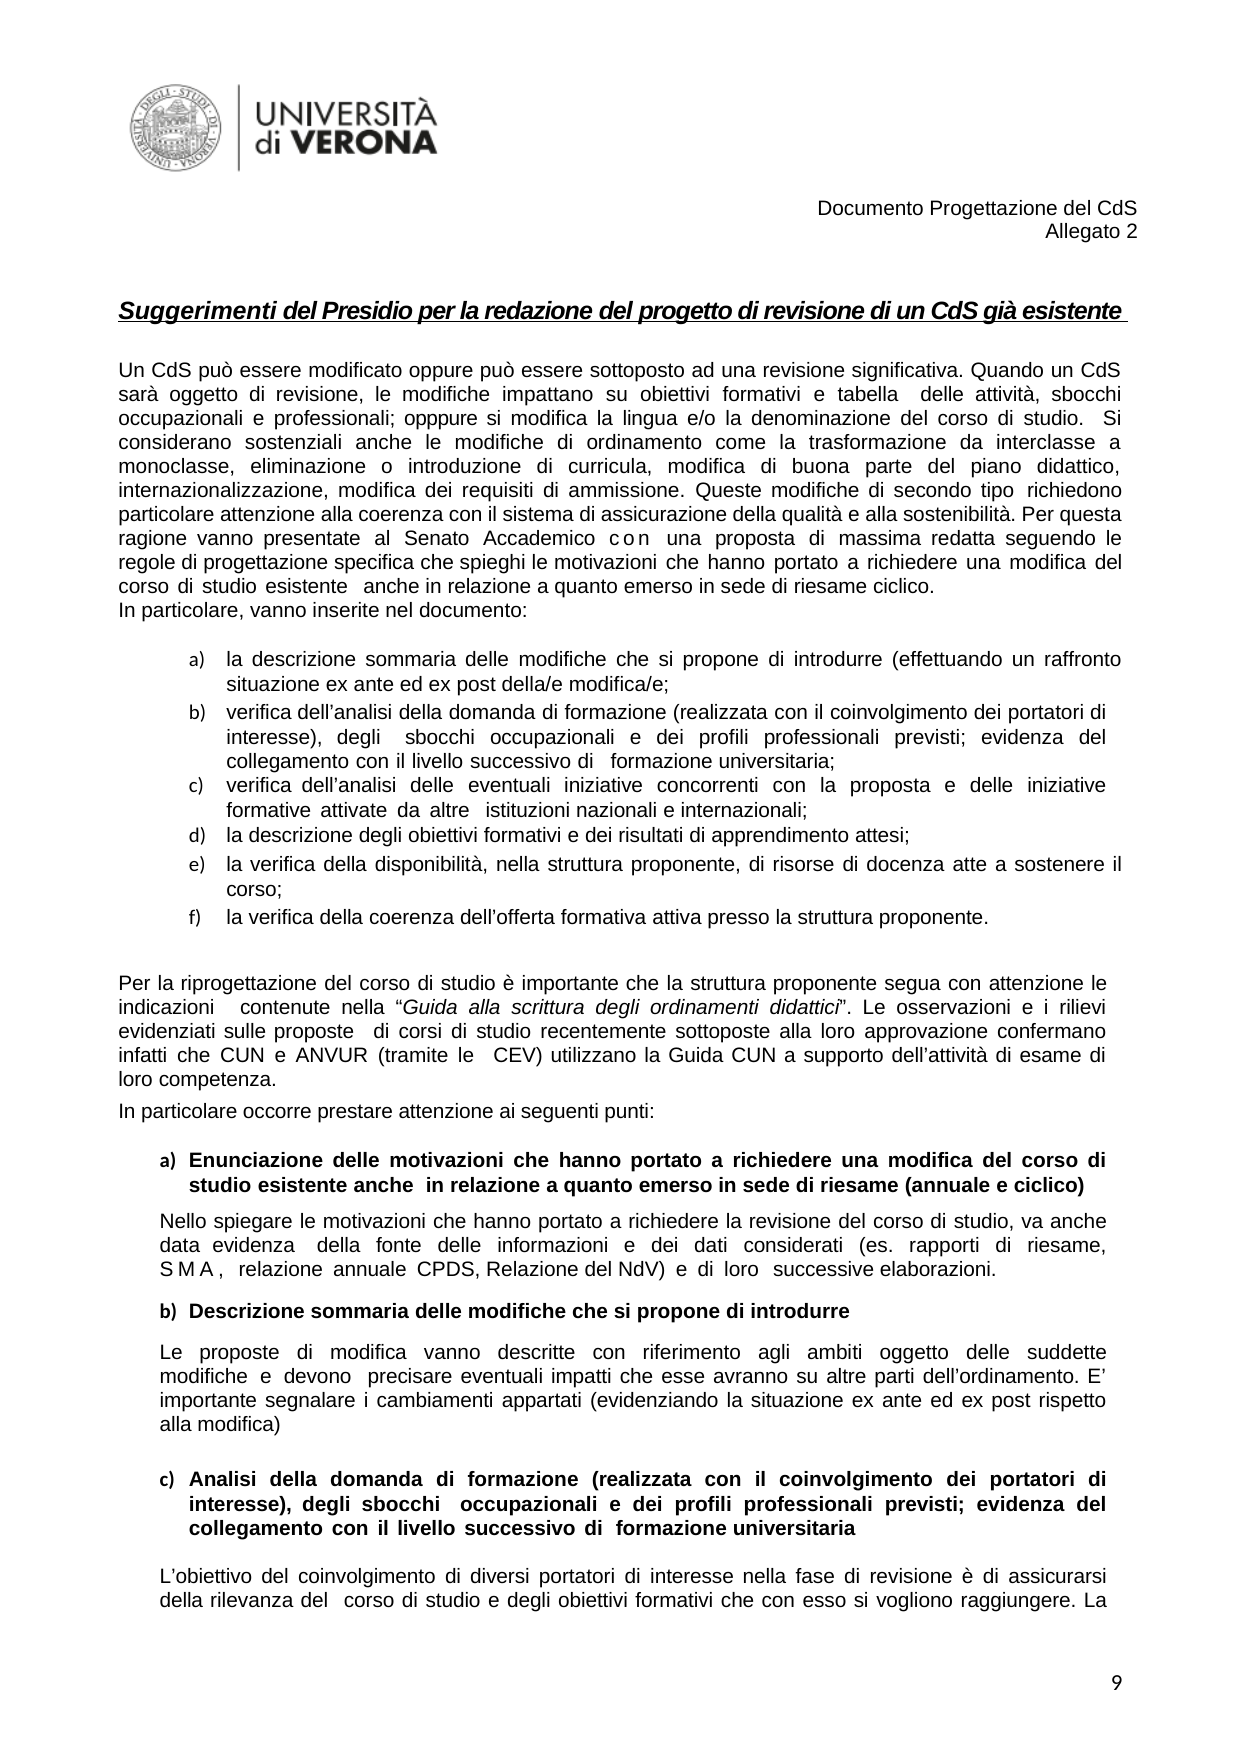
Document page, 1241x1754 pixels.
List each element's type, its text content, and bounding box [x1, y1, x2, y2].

list la descrizione sommaria delle modifiche che si propone di introdurre (effettuando un raffronto situazione ex ante ed ex post della/e modifica/e; [189, 646, 1122, 696]
text Le proposte di modifica vanno descritte con riferimento agli ambiti oggetto delle suddette modifiche e devono precisare eventuali impatti che esse avranno su altre parti dell’ordinamento. E’ importante segnalare i cambiamenti appartati (evidenziando la situazione ex ante ed ex post rispetto alla modifica) [159, 1339, 1107, 1435]
text Per la riprogettazione del corso di studio è importante che la struttura proponente segua con attenzione le indicazioni contenute nella “Guida alla scrittura degli ordinamenti didattici”. Le osservazioni e i rilievi evidenziati sulle proposte di corsi di studio recentemente sottoposte alla loro approvazione confermano infatti che CUN e ANVUR (tramite le CEV) utilizzano la Guida CUN a supporto dell’attività di esame di loro competenza. [118, 971, 1107, 1091]
text In particolare, vanno inserite nel documento: [118, 598, 1122, 622]
subtitle Analisi della domanda di formazione (realizzata con il coinvolgimento dei portatori di interesse), degli sbocchi occupazionali e dei profili professionali previsti; evidenza del collegamento con il livello successivo di formazione universitaria [159, 1466, 1107, 1539]
list la verifica della disponibilità, nella struttura proponente, di risorse di docenza atte a sostenere il corso; [189, 851, 1122, 901]
subtitle Enunciazione delle motivazioni che hanno portato a richiedere una modifica del corso di studio esistente anche in relazione a quanto emerso in sede di riesame (annuale e ciclico) [159, 1147, 1107, 1197]
text In particolare occorre prestare attenzione ai seguenti punti: [118, 1098, 1107, 1122]
list verifica dell’analisi delle eventuali iniziative concorrenti con la proposta e delle iniziative formative attivate da altre istituzioni nazionali e internazionali; [189, 773, 1107, 822]
list la descrizione degli obiettivi formativi e dei risultati di apprendimento attesi; [189, 822, 1122, 847]
subtitle Un CdS può essere modificato oppure può essere sottoposto ad una revisione significativa. Quando un CdS sarà oggetto di revisione, le modifiche impattano su obiettivi formativi e tabella delle attività, sbocchi occupazionali e professionali; opppure si modifica la lingua e/o la denominazione del corso di studio. Si considerano sostenziali anche le modifiche di ordinamento come la trasformazione da interclasse a monoclasse, eliminazione o introduzione di curricula, modifica di buona parte del piano didattico, internazionalizzazione, modifica dei requisiti di ammissione. Queste modifiche di secondo tipo richiedono particolare attenzione alla coerenza con il sistema di assicurazione della qualità e alla sostenibilità. Per questa ragione vanno presentate al Senato Accademico con una proposta di massima redatta seguendo le regole di progettazione specifica che spieghi le motivazioni che hanno portato a richiedere una modifica del corso di studio esistente anche in relazione a quanto emerso in sede di riesame ciclico. [118, 358, 1122, 598]
list la verifica della coerenza dell’offerta formativa attiva presso la struttura proponente. [189, 904, 1122, 930]
subtitle Suggerimenti del Presidio per la redazione del progetto di revisione di un CdS già esistente [118, 296, 1122, 321]
subtitle Descrizione sommaria delle modifiche che si propone di introdurre [159, 1298, 1122, 1323]
text Nello spiegare le motivazioni che hanno portato a richiedere la revisione del corso di studio, va anche data evidenza della fonte delle informazioni e dei dati considerati (es. rapporti di riesame, SMA, relazione annuale CPDS, Relazione del NdV) e di loro successive elaborazioni. [159, 1209, 1107, 1281]
list verifica dell’analisi della domanda di formazione (realizzata con il coinvolgimento dei portatori di interesse), degli sbocchi occupazionali e dei profili professionali previsti; evidenza del collegamento con il livello successivo di formazione universitaria; [189, 699, 1107, 773]
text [159, 1564, 1107, 1612]
